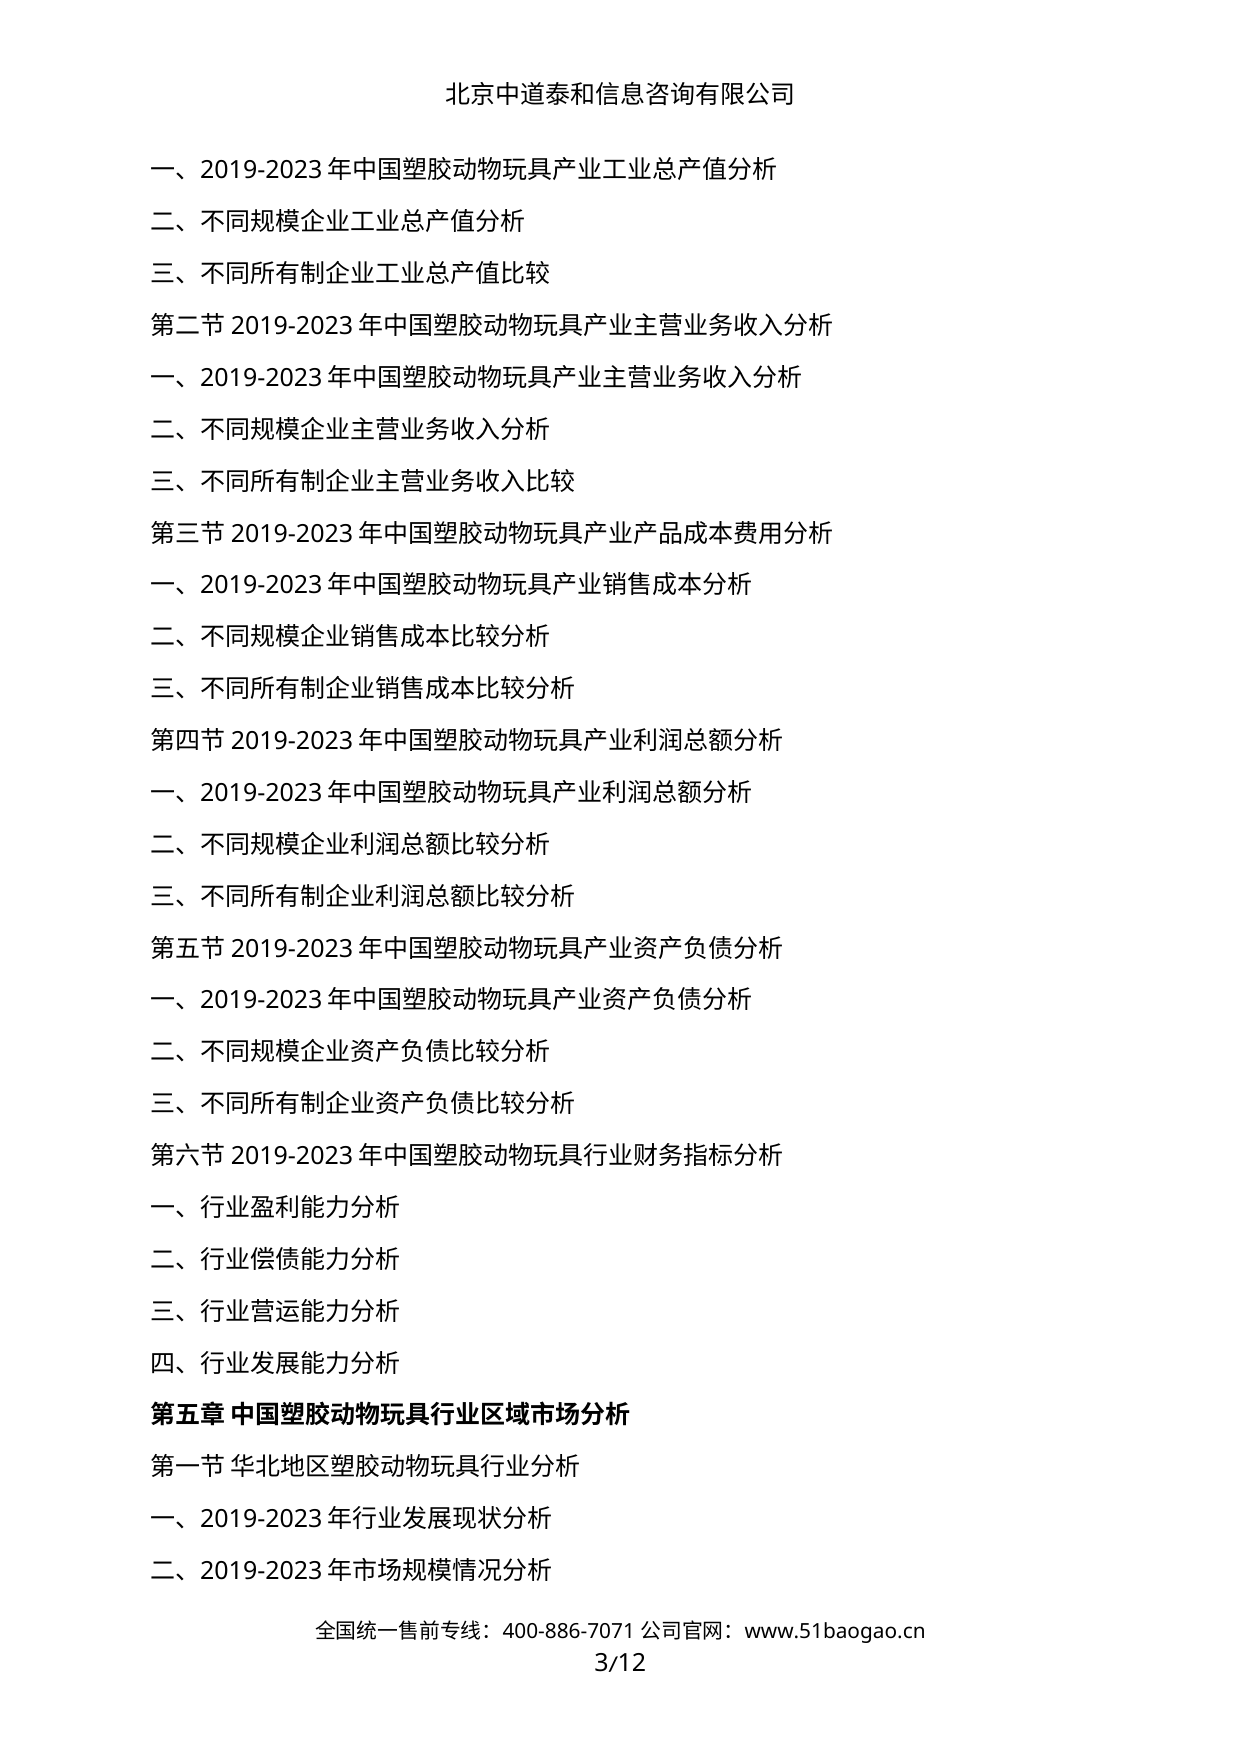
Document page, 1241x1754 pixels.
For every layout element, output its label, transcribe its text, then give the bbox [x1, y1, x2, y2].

text 一、2019-2023年中国塑胶动物玩具产业主营业务收入分析 [150, 357, 1090, 394]
text 一、2019-2023年行业发展现状分析 [150, 1499, 1090, 1535]
text 二、不同规模企业资产负债比较分析 [150, 1032, 1090, 1068]
text 二、不同规模企业工业总产值分析 [150, 202, 1090, 238]
text 第三节 2019-2023年中国塑胶动物玩具产业产品成本费用分析 [150, 513, 1090, 549]
text 第二节 2019-2023年中国塑胶动物玩具产业主营业务收入分析 [150, 306, 1090, 342]
text 二、2019-2023年市场规模情况分析 [150, 1551, 1090, 1587]
text 二、不同规模企业销售成本比较分析 [150, 617, 1090, 653]
text 三、不同所有制企业利润总额比较分析 [150, 876, 1090, 912]
text 三、不同所有制企业主营业务收入比较 [150, 461, 1090, 497]
text 二、行业偿债能力分析 [150, 1239, 1090, 1276]
text 第六节 2019-2023年中国塑胶动物玩具行业财务指标分析 [150, 1136, 1090, 1172]
text 一、2019-2023年中国塑胶动物玩具产业销售成本分析 [150, 565, 1090, 601]
text 第五节 2019-2023年中国塑胶动物玩具产业资产负债分析 [150, 928, 1090, 964]
text 第一节 华北地区塑胶动物玩具行业分析 [150, 1447, 1090, 1483]
text 一、2019-2023年中国塑胶动物玩具产业资产负债分析 [150, 980, 1090, 1016]
text 一、行业盈利能力分析 [150, 1187, 1090, 1224]
text 一、2019-2023年中国塑胶动物玩具产业利润总额分析 [150, 772, 1090, 809]
text 三、不同所有制企业资产负债比较分析 [150, 1084, 1090, 1120]
text 第五章 中国塑胶动物玩具行业区域市场分析 [150, 1395, 1090, 1431]
text 二、不同规模企业利润总额比较分析 [150, 824, 1090, 861]
text 三、行业营运能力分析 [150, 1291, 1090, 1327]
text 二、不同规模企业主营业务收入分析 [150, 409, 1090, 446]
text 一、2019-2023年中国塑胶动物玩具产业工业总产值分析 [150, 150, 1090, 186]
text 第四节 2019-2023年中国塑胶动物玩具产业利润总额分析 [150, 721, 1090, 757]
text 三、不同所有制企业工业总产值比较 [150, 254, 1090, 290]
text 四、行业发展能力分析 [150, 1343, 1090, 1379]
text 三、不同所有制企业销售成本比较分析 [150, 669, 1090, 705]
